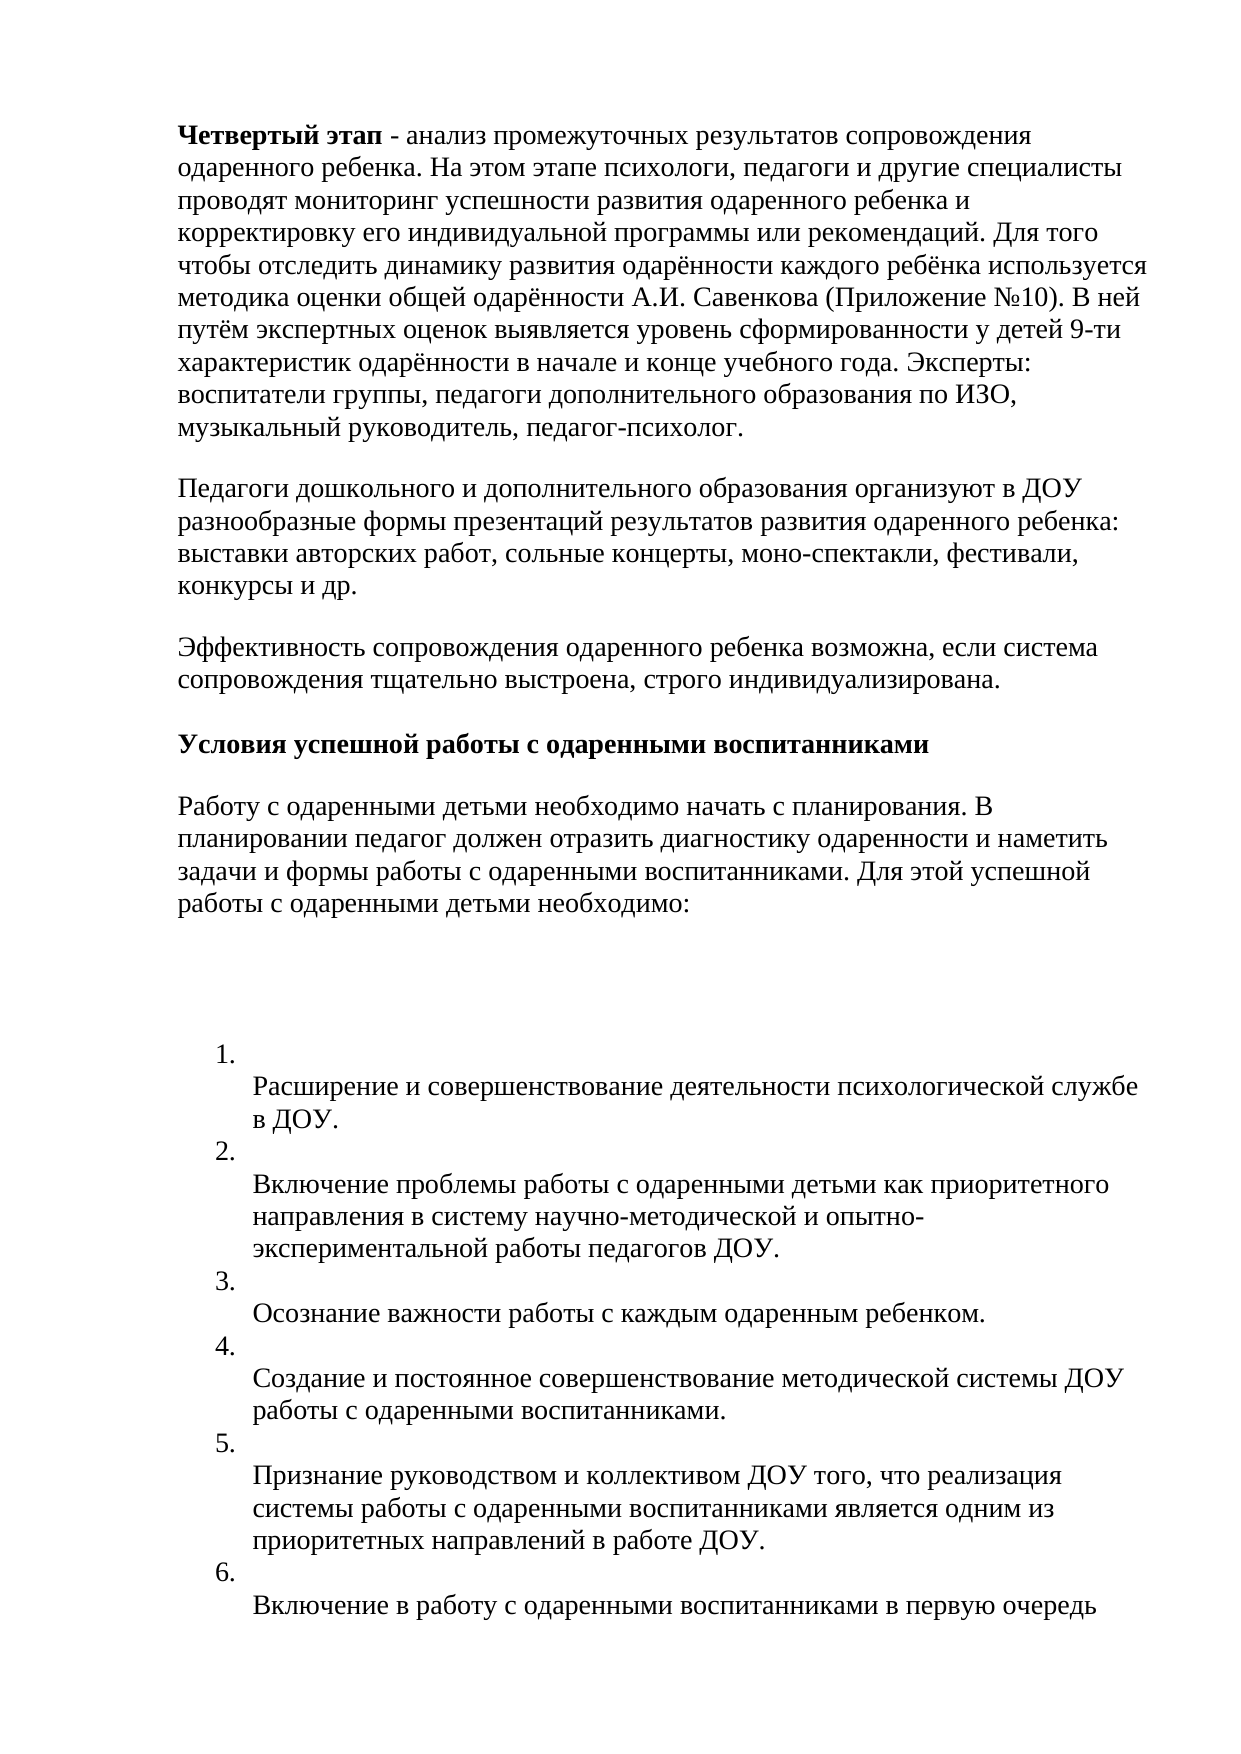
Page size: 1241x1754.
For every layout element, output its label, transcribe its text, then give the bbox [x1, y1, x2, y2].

list Осознание важности работы с каждым одаренным ребенком. [215, 1264, 1152, 1329]
list Включение проблемы работы с одаренными детьми как приоритетного направления в систему научно-методической и опытно-экспериментальной работы педагогов ДОУ. [215, 1134, 1152, 1264]
text Работу с одаренными детьми необходимо начать с планирования. В планировании педагог должен отразить диагностику одаренности и наметить задачи и формы работы с одаренными воспитанниками. Для этой успешной работы с одаренными детьми необходимо: [177, 789, 1152, 918]
list Создание и постоянное совершенствование методической системы ДОУ работы с одаренными воспитанниками. [215, 1329, 1152, 1426]
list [215, 1555, 1152, 1620]
list Признание руководством и коллективом ДОУ того, что реализация системы работы с одаренными воспитанниками является одним из приоритетных направлений в работе ДОУ. [215, 1426, 1152, 1555]
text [177, 118, 1152, 442]
text Эффективность сопровождения одаренного ребенка возможна, если система сопровождения тщательно выстроена, строго индивидуализирована. Условия успешной работы с одаренными воспитанниками [177, 630, 1152, 759]
text Педагоги дошкольного и дополнительного образования организуют в ДОУ разнообразные формы презентаций результатов развития одаренного ребенка: выставки авторских работ, сольные концерты, моно-спектакли, фестивали, конкурсы и др. [177, 471, 1152, 601]
list Расширение и совершенствование деятельности психологической службе в ДОУ. [215, 1037, 1152, 1134]
